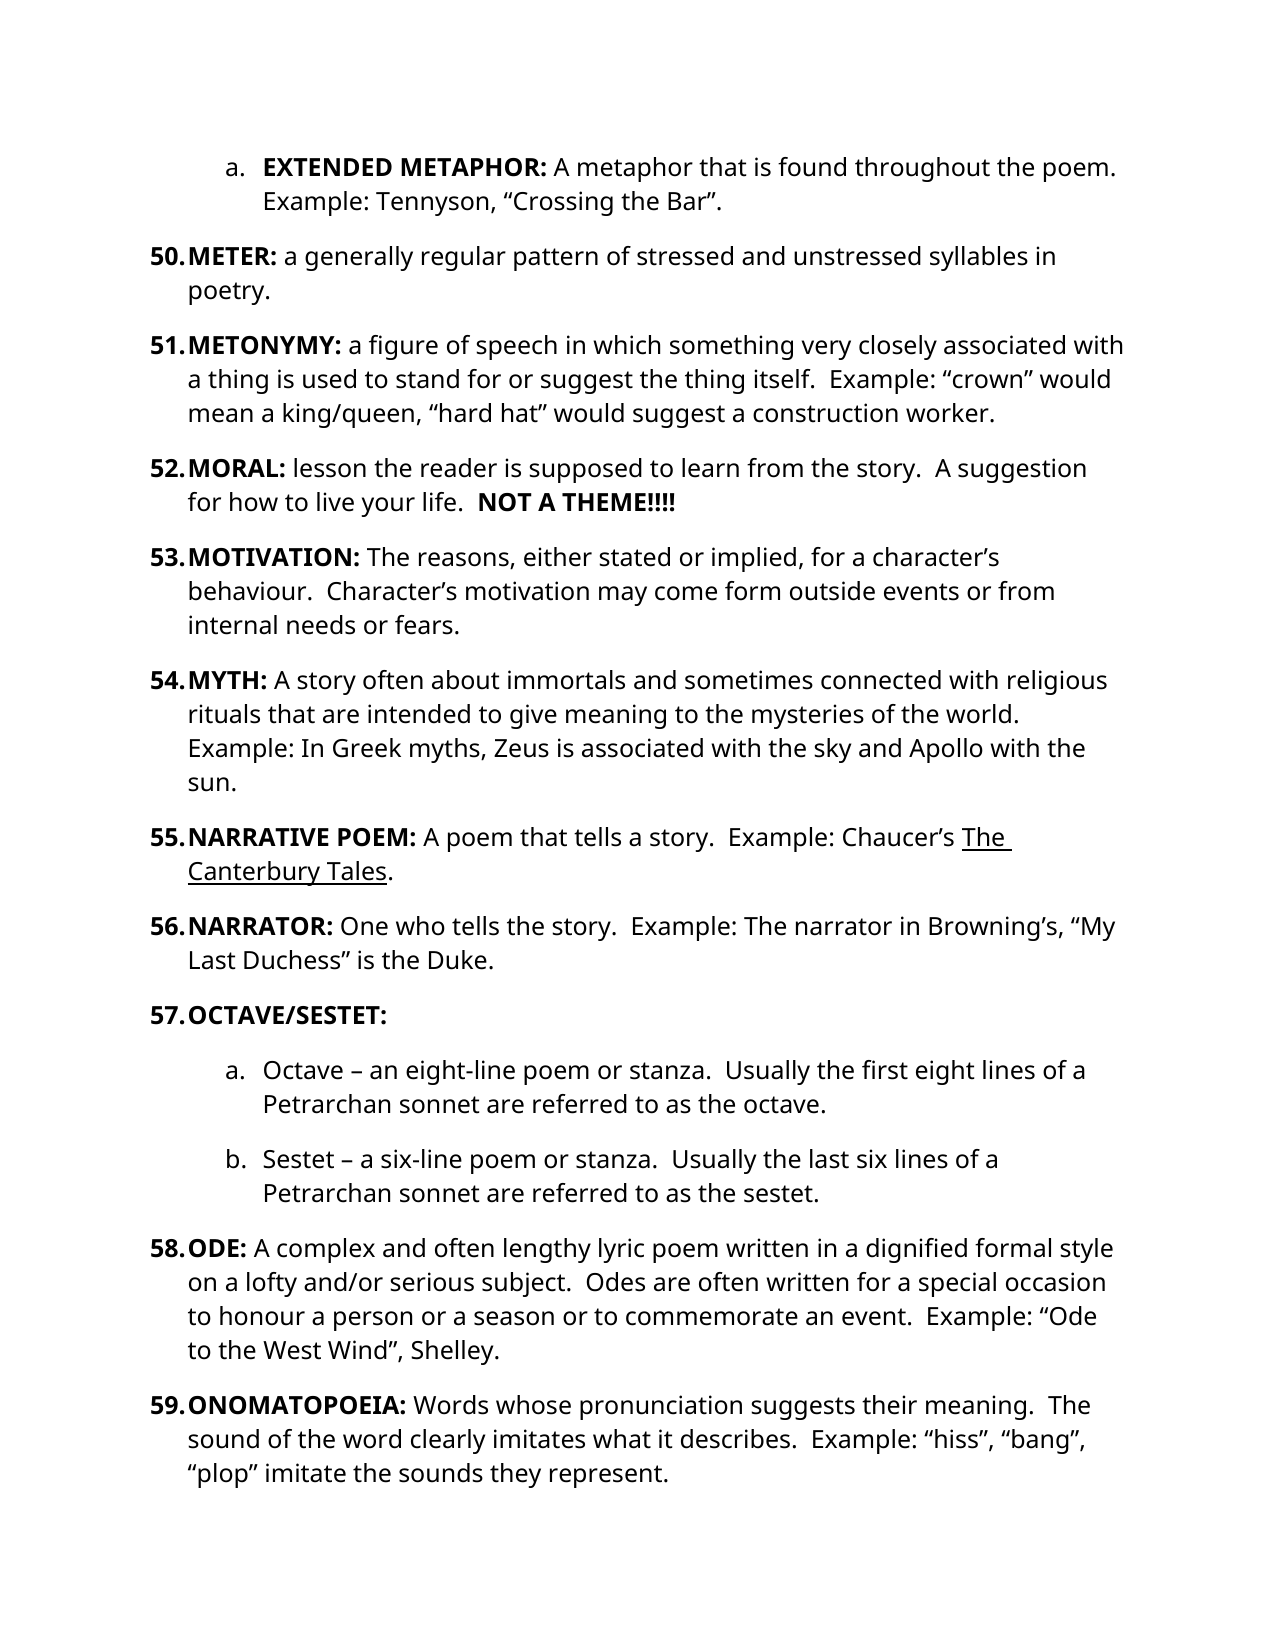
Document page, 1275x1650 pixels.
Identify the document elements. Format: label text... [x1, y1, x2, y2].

list Sestet – a six-line poem or stanza. Usually the last six lines of a Petrarchan sonnet are referred to as the sestet. [225, 1142, 1125, 1210]
list EXTENDED METAPHOR: A metaphor that is found throughout the poem. Example: Tennyson, “Crossing the Bar”. [225, 150, 1125, 218]
list ONOMATOPOEIA: Words whose pronunciation suggests their meaning. The sound of the word clearly imitates what it describes. Example: “hiss”, “bang”, “plop” imitate the sounds they represent. [150, 1388, 1125, 1490]
list MOTIVATION: The reasons, either stated or implied, for a character’s behaviour. Character’s motivation may come form outside events or from internal needs or fears. [150, 540, 1125, 642]
list OCTAVE/SESTET: [150, 998, 1125, 1032]
list METONYMY: a figure of speech in which something very closely associated with a thing is used to stand for or suggest the thing itself. Example: “crown” would mean a king/queen, “hard hat” would suggest a construction worker. [150, 328, 1125, 430]
list MORAL: lesson the reader is supposed to learn from the story. A suggestion for how to live your life. NOT A THEME!!!! [150, 451, 1125, 519]
list MYTH: A story often about immortals and sometimes connected with religious rituals that are intended to give meaning to the mysteries of the world. Example: In Greek myths, Zeus is associated with the sky and Apollo with the sun. [150, 663, 1125, 799]
list NARRATOR: One who tells the story. Example: The narrator in Browning’s, “My Last Duchess” is the Duke. [150, 909, 1125, 977]
list METER: a generally regular pattern of stressed and unstressed syllables in poetry. [150, 239, 1125, 307]
list Octave – an eight-line poem or stanza. Usually the first eight lines of a Petrarchan sonnet are referred to as the octave. [225, 1053, 1125, 1121]
list ODE: A complex and often lengthy lyric poem written in a dignified formal style on a lofty and/or serious subject. Odes are often written for a special occasion to honour a person or a season or to commemorate an event. Example: “Ode to the West Wind”, Shelley. [150, 1231, 1125, 1367]
list NARRATIVE POEM: A poem that tells a story. Example: Chaucer’s The Canterbury Tales. [150, 820, 1125, 888]
